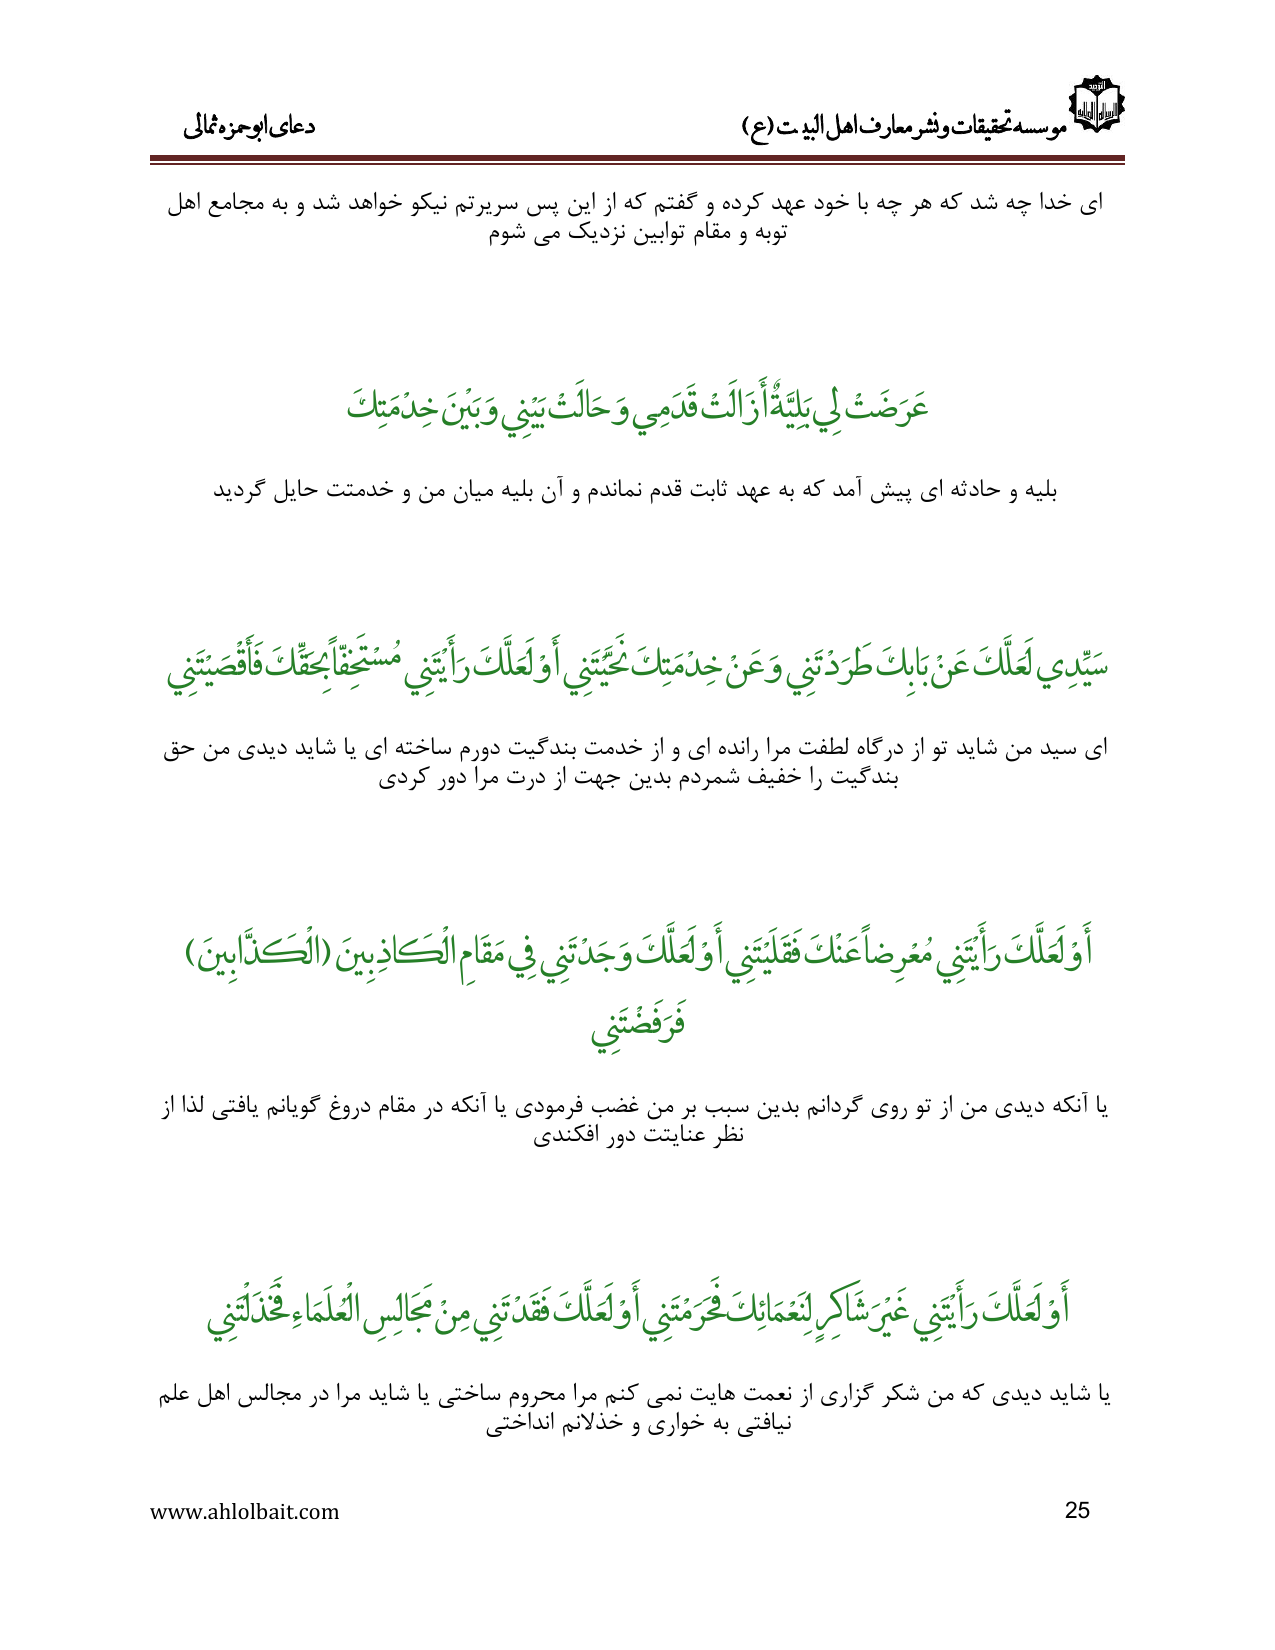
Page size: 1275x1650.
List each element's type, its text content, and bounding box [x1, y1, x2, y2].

text يا آنكه ديدى من از تو روى گردانم بدين سبب بر من غضب فرمودى يا آنكه در مقام دروغ گويانم يافتى لذا از نظر عنايتت دور افكندى [150, 1093, 1125, 1152]
text سَيِّدِي لَعَلَّكَ عَنْ بَابِكَ طَرَدْتَنِي وَ عَنْ خِدْمَتِكَ نَحَّيْتَنِي أَوْ لَعَلَّكَ رَأَيْتَنِي مُسْتَخِفّاً بِحَقِّكَ فَأَقْصَيْتَنِي‏ [150, 636, 1125, 706]
text عَرَضَتْ لِي بَلِيَّةٌ أَزَالَتْ قَدَمِي وَ حَالَتْ بَيْنِي وَ بَيْنَ خِدْمَتِكَ‏ [150, 377, 1125, 448]
text بليه و حادثه‏ اى پيش آمد كه به عهد ثابت قدم نماندم و آن بليه ميان من و خدمتت حايل گرديد [150, 477, 1125, 506]
picture [1068, 75, 1125, 133]
text أَوْ لَعَلَّكَ رَأَيْتَنِي مُعْرِضاً عَنْكَ فَقَلَيْتَنِي أَوْ لَعَلَّكَ وَجَدْتَنِي فِي مَقَامِ الْكَاذِبِينَ (الْكَذَّابِينَ) فَرَفَضْتَنِي‏ [150, 923, 1125, 1064]
text أَوْ لَعَلَّكَ رَأَيْتَنِي غَيْرَ شَاكِرٍ لِنَعْمَائِكَ فَحَرَمْتَنِي أَوْ لَعَلَّكَ فَقَدْتَنِي مِنْ مَجَالِسِ الْعُلَمَاءِ فَخَذَلْتَنِي‏ [150, 1281, 1125, 1352]
text اى سيد من شايد تو از درگاه لطفت مرا رانده‏ اى و از خدمت بندگيت دورم ساخته ‏اى يا شايد ديدى من حق بندگيت را خفيف شمردم بدين جهت از درت مرا دور كردى [150, 735, 1125, 794]
text اى خدا چه شد كه هر چه با خود عهد كرده و گفتم كه از اين پس سريرتم نيكو خواهد شد و به مجامع اهل توبه و مقام توابين نزديك مى‏ شوم [150, 190, 1125, 248]
text يا شايد ديدى كه من شكر گزارى از نعمت هايت نمى‏ كنم مرا محروم ساختى يا شايد مرا در مجالس اهل علم نيافتى به خوارى و خذلانم انداختى [150, 1381, 1125, 1439]
